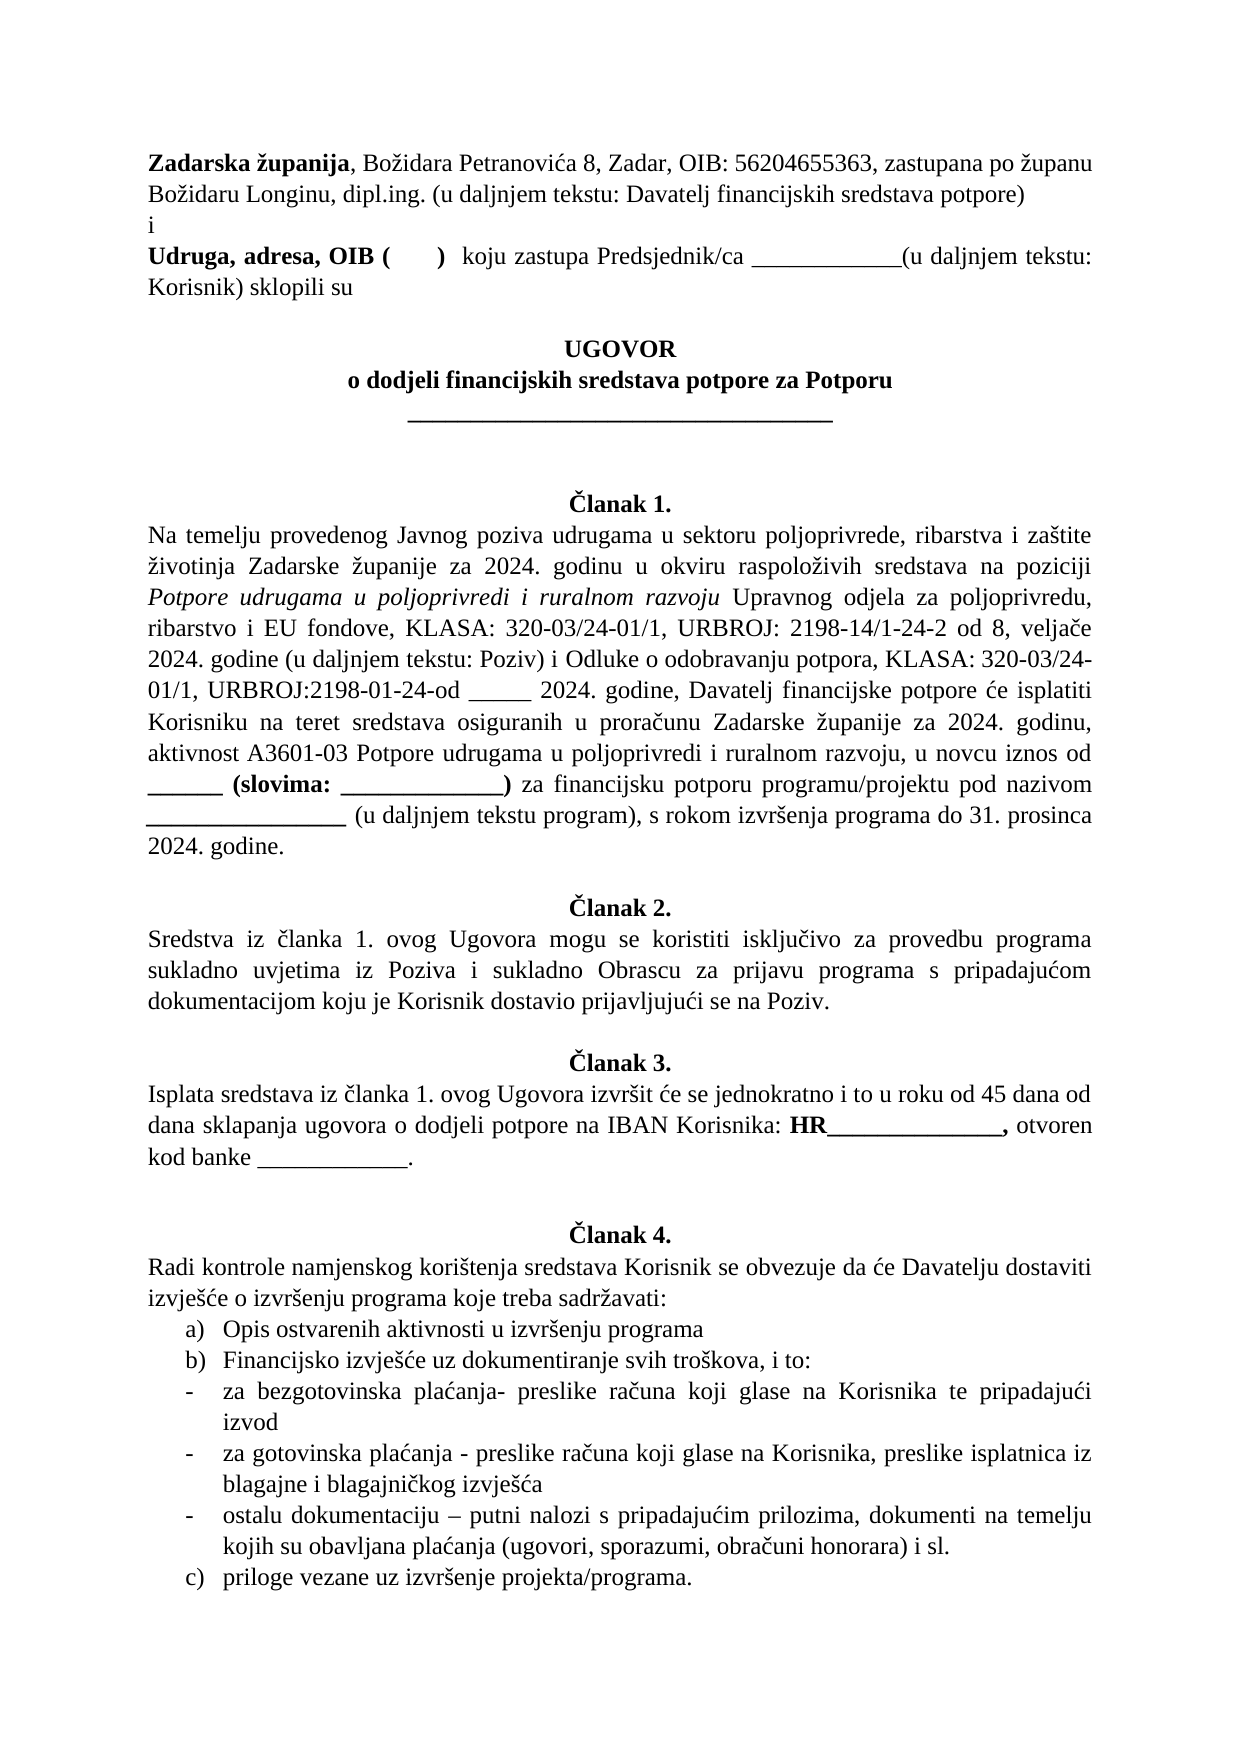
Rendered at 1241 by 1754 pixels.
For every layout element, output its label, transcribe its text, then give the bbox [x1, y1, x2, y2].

text Zadarska županija, Božidara Petranovića 8, Zadar, OIB: 56204655363, zastupana po županu Božidaru Longinu, dipl.ing. (u daljnjem tekstu: Davatelj financijskih sredstava potpore) [148, 148, 1093, 207]
text Članak 2. [148, 893, 1093, 922]
text Članak 4. [148, 1221, 1093, 1249]
list za bezgotovinska plaćanja- preslike računa koji glase na Korisnika te pripadajući izvod [185, 1376, 1093, 1436]
text i [148, 210, 1093, 238]
text Isplata sredstava iz članka 1. ovog Ugovora izvršit će se jednokratno i to u roku od 45 dana od dana sklapanja ugovora o dodjeli potpore na IBAN Korisnika: HR______________, otvoren kod banke ____________. [148, 1079, 1093, 1171]
text Radi kontrole namjenskog korištenja sredstava Korisnik se obvezuje da će Davatelju dostaviti izvješće o izvršenju programa koje treba sadržavati: [148, 1252, 1093, 1311]
text Članak 1. [148, 489, 1093, 518]
list ostalu dokumentaciju – putni nalozi s pripadajućim prilozima, dokumenti na temelju kojih su obavljana plaćanja (ugovori, sporazumi, obračuni honorara) i sl. [185, 1500, 1093, 1560]
text Članak 3. [148, 1048, 1093, 1077]
list za gotovinska plaćanja - preslike računa koji glase na Korisnika, preslike isplatnica iz blagajne i blagajničkog izvješća [185, 1438, 1093, 1498]
text Na temelju provedenog Javnog poziva udrugama u sektoru poljoprivrede, ribarstva i zaštite životinja Zadarske županije za 2024. godinu u okviru raspoloživih sredstava na poziciji Potpore udrugama u poljoprivredi i ruralnom razvoju Upravnog odjela za poljoprivredu, ribarstvo i EU fondove, KLASA: 320-03/24-01/1, URBROJ: 2198-14/1-24-2 od 8, veljače 2024. godine (u daljnjem tekstu: Poziv) i Odluke o odobravanju potpora, KLASA: 320-03/24-01/1, URBROJ:2198-01-24-od _____ 2024. godine, Davatelj financijske potpore će isplatiti Korisniku na teret sredstava osiguranih u proračunu Zadarske županije za 2024. godinu, aktivnost A3601-03 Potpore udrugama u poljoprivredi i ruralnom razvoju, u novcu iznos od ______ (slovima: _____________) za financijsku potporu programu/projektu pod nazivom ________________ (u daljnjem tekstu program), s rokom izvršenja programa do 31. prosinca 2024. godine. [148, 520, 1093, 860]
list priloge vezane uz izvršenje projekta/programa. [185, 1562, 1093, 1591]
list Financijsko izvješće uz dokumentiranje svih troškova, i to: [185, 1345, 1093, 1373]
list Opis ostvarenih aktivnosti u izvršenju programa [185, 1314, 1093, 1342]
text Sredstva iz članka 1. ovog Ugovora mogu se koristiti isključivo za provedbu programa sukladno uvjetima iz Poziva i sukladno Obrascu za prijavu programa s pripadajućom dokumentacijom koju je Korisnik dostavio prijavljujući se na Poziv. [148, 924, 1093, 1015]
text UGOVOR [148, 334, 1093, 363]
text o dodjeli financijskih sredstava potpore za Potporu __________________________________ [148, 365, 1093, 425]
text Udruga, adresa, OIB ( ) koju zastupa Predsjednik/ca ____________(u daljnjem tekstu: Korisnik) sklopili su [148, 241, 1093, 301]
